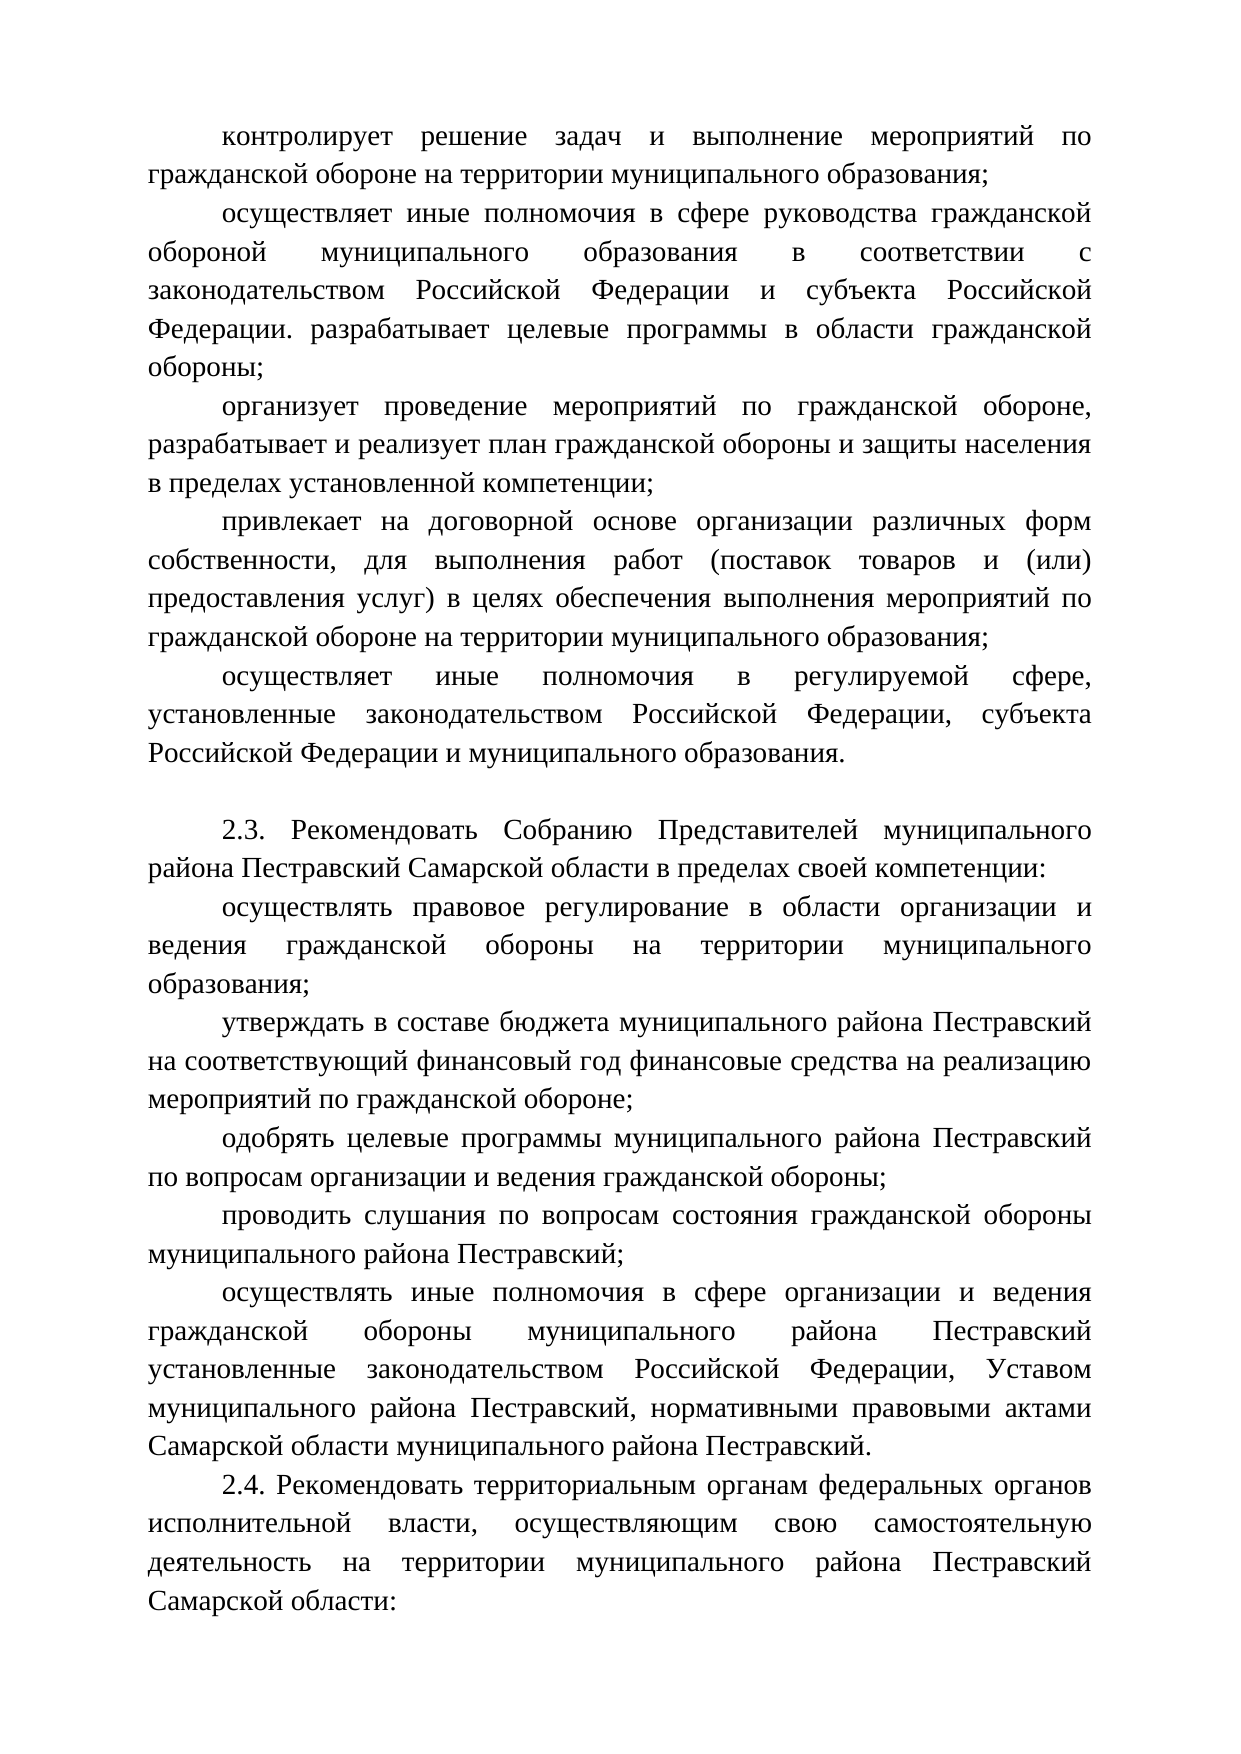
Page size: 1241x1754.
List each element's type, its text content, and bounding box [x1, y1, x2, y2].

text проводить слушания по вопросам состояния гражданской обороны муниципального района Пестравский; [148, 1197, 1092, 1269]
text осуществлять правовое регулирование в области организации и ведения гражданской обороны на территории муниципального образования; [148, 889, 1092, 999]
text одобрять целевые программы муниципального района Пестравский по вопросам организации и ведения гражданской обороны; [148, 1120, 1092, 1192]
text утверждать в составе бюджета муниципального района Пестравский на соответствующий финансовый год финансовые средства на реализацию мероприятий по гражданской обороне; [148, 1004, 1092, 1115]
text осуществляет иные полномочия в сфере руководства гражданской обороной муниципального образования в соответствии с законодательством Российской Федерации и субъекта Российской Федерации. разрабатывает целевые программы в области гражданской обороны; [148, 195, 1092, 383]
text 2.3. Рекомендовать Собранию Представителей муниципального района Пестравский Самарской области в пределах своей компетенции: [148, 812, 1092, 884]
text осуществляет иные полномочия в регулируемой сфере, установленные законодательством Российской Федерации, субъекта Российской Федерации и муниципального образования. [148, 658, 1092, 768]
text осуществлять иные полномочия в сфере организации и ведения гражданской обороны муниципального района Пестравский установленные законодательством Российской Федерации, Уставом муниципального района Пестравский, нормативными правовыми актами Самарской области муниципального района Пестравский. [148, 1274, 1092, 1462]
text 2.4. Рекомендовать территориальным органам федеральных органов исполнительной власти, осуществляющим свою самостоятельную деятельность на территории муниципального района Пестравский Самарской области: [148, 1467, 1092, 1616]
text контролирует решение задач и выполнение мероприятий по гражданской обороне на территории муниципального образования; [148, 118, 1092, 190]
text организует проведение мероприятий по гражданской обороне, разрабатывает и реализует план гражданской обороны и защиты населения в пределах установленной компетенции; [148, 388, 1092, 498]
text привлекает на договорной основе организации различных форм собственности, для выполнения работ (поставок товаров и (или) предоставления услуг) в целях обеспечения выполнения мероприятий по гражданской обороне на территории муниципального образования; [148, 503, 1092, 653]
